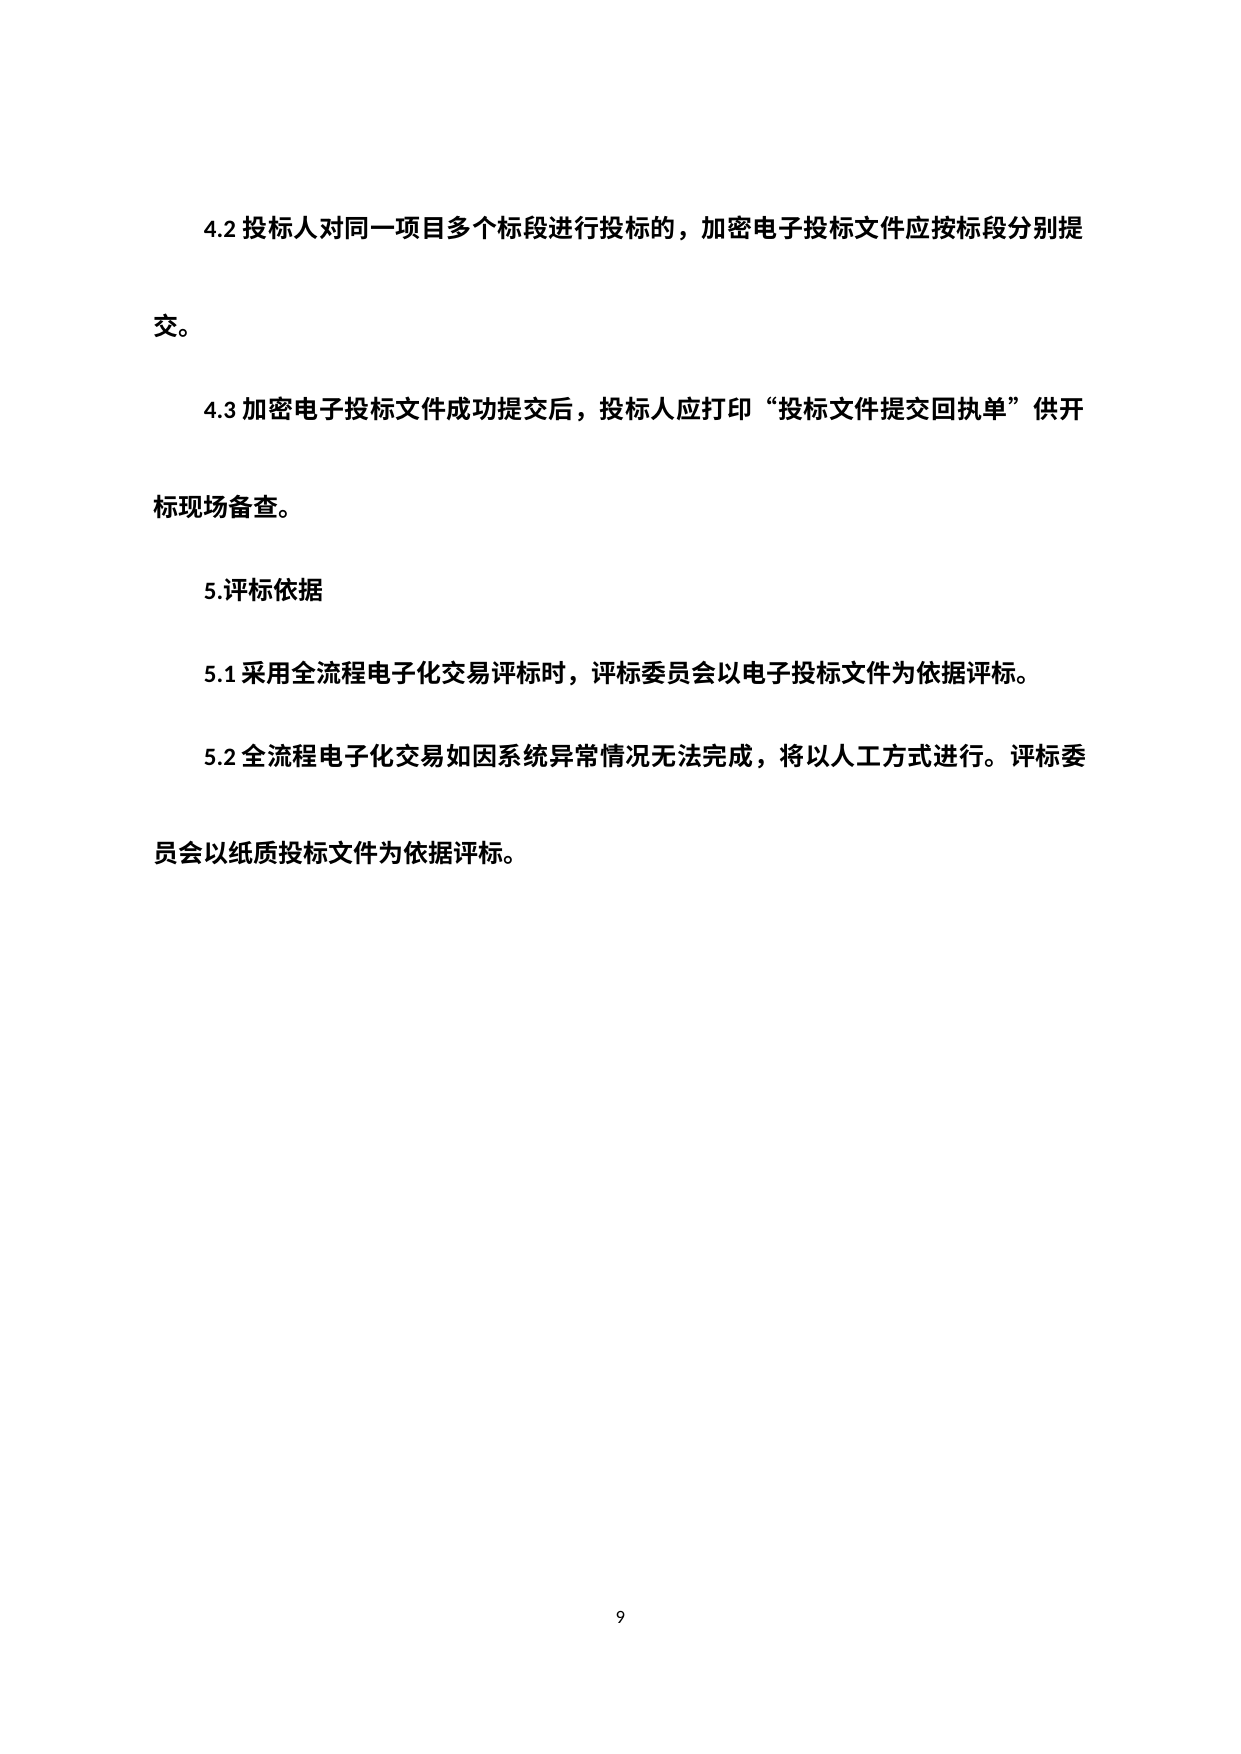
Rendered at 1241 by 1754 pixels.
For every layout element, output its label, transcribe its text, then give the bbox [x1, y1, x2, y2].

text 4.2 投标人对同一项目多个标段进行投标的，加密电子投标文件应按标段分别提交。 [153, 194, 1087, 357]
text 5.1采用全流程电子化交易评标时，评标委员会以电子投标文件为依据评标。 [153, 639, 1087, 704]
text 4.3 加密电子投标文件成功提交后，投标人应打印“投标文件提交回执单”供开标现场备查。 [153, 375, 1087, 538]
text 5.评标依据 [153, 556, 1087, 621]
text 5.2全流程电子化交易如因系统异常情况无法完成，将以人工方式进行。评标委员会以纸质投标文件为依据评标。 [153, 722, 1087, 884]
